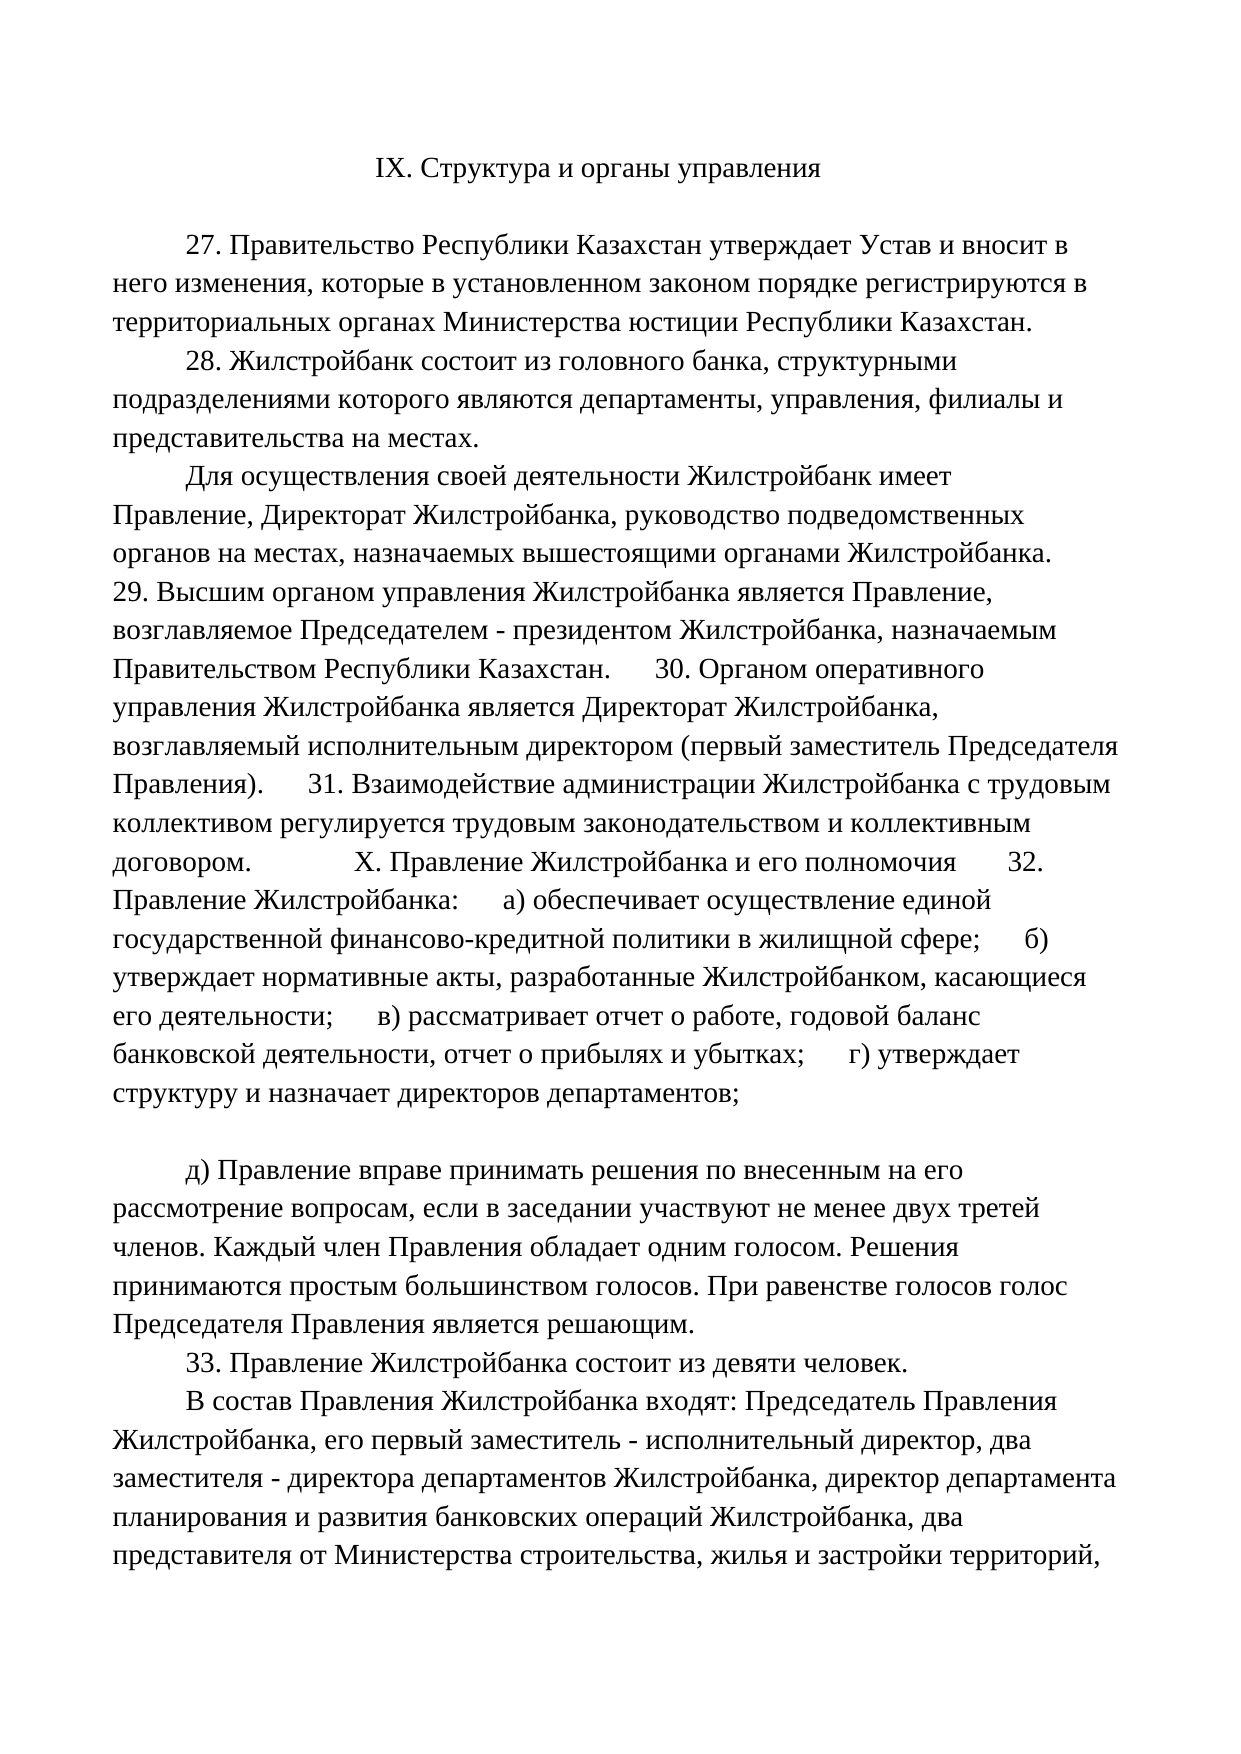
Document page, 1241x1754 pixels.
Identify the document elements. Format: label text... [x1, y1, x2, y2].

text Правление, Директорат Жилстройбанка, руководство подведомственных органов на местах, назначаемых вышестоящими органами Жилстройбанка. 29. Высшим органом управления Жилстройбанка является Правление, возглавляемое Председателем - президентом Жилстройбанка, назначаемым Правительством Республики Казахстан. 30. Органом оперативного управления Жилстройбанка является Директорат Жилстройбанка, возглавляемый исполнительным директором (первый заместитель Председателя Правления). 31. Взаимодействие администрации Жилстройбанка с трудовым коллективом регулируется трудовым законодательством и коллективным договором. Х. Правление Жилстройбанка и его полномочия 32. Правление Жилстройбанка: а) обеспечивает осуществление единой государственной финансово-кредитной политики в жилищной сфере; б) утверждает нормативные акты, разработанные Жилстройбанком, касающиеся его деятельности; в) рассматривает отчет о работе, годовой баланс банковской деятельности, отчет о прибылях и убытках; г) утверждает структуру и назначает директоров департаментов; [112, 497, 1128, 1108]
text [112, 150, 1128, 492]
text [112, 1113, 1128, 1571]
